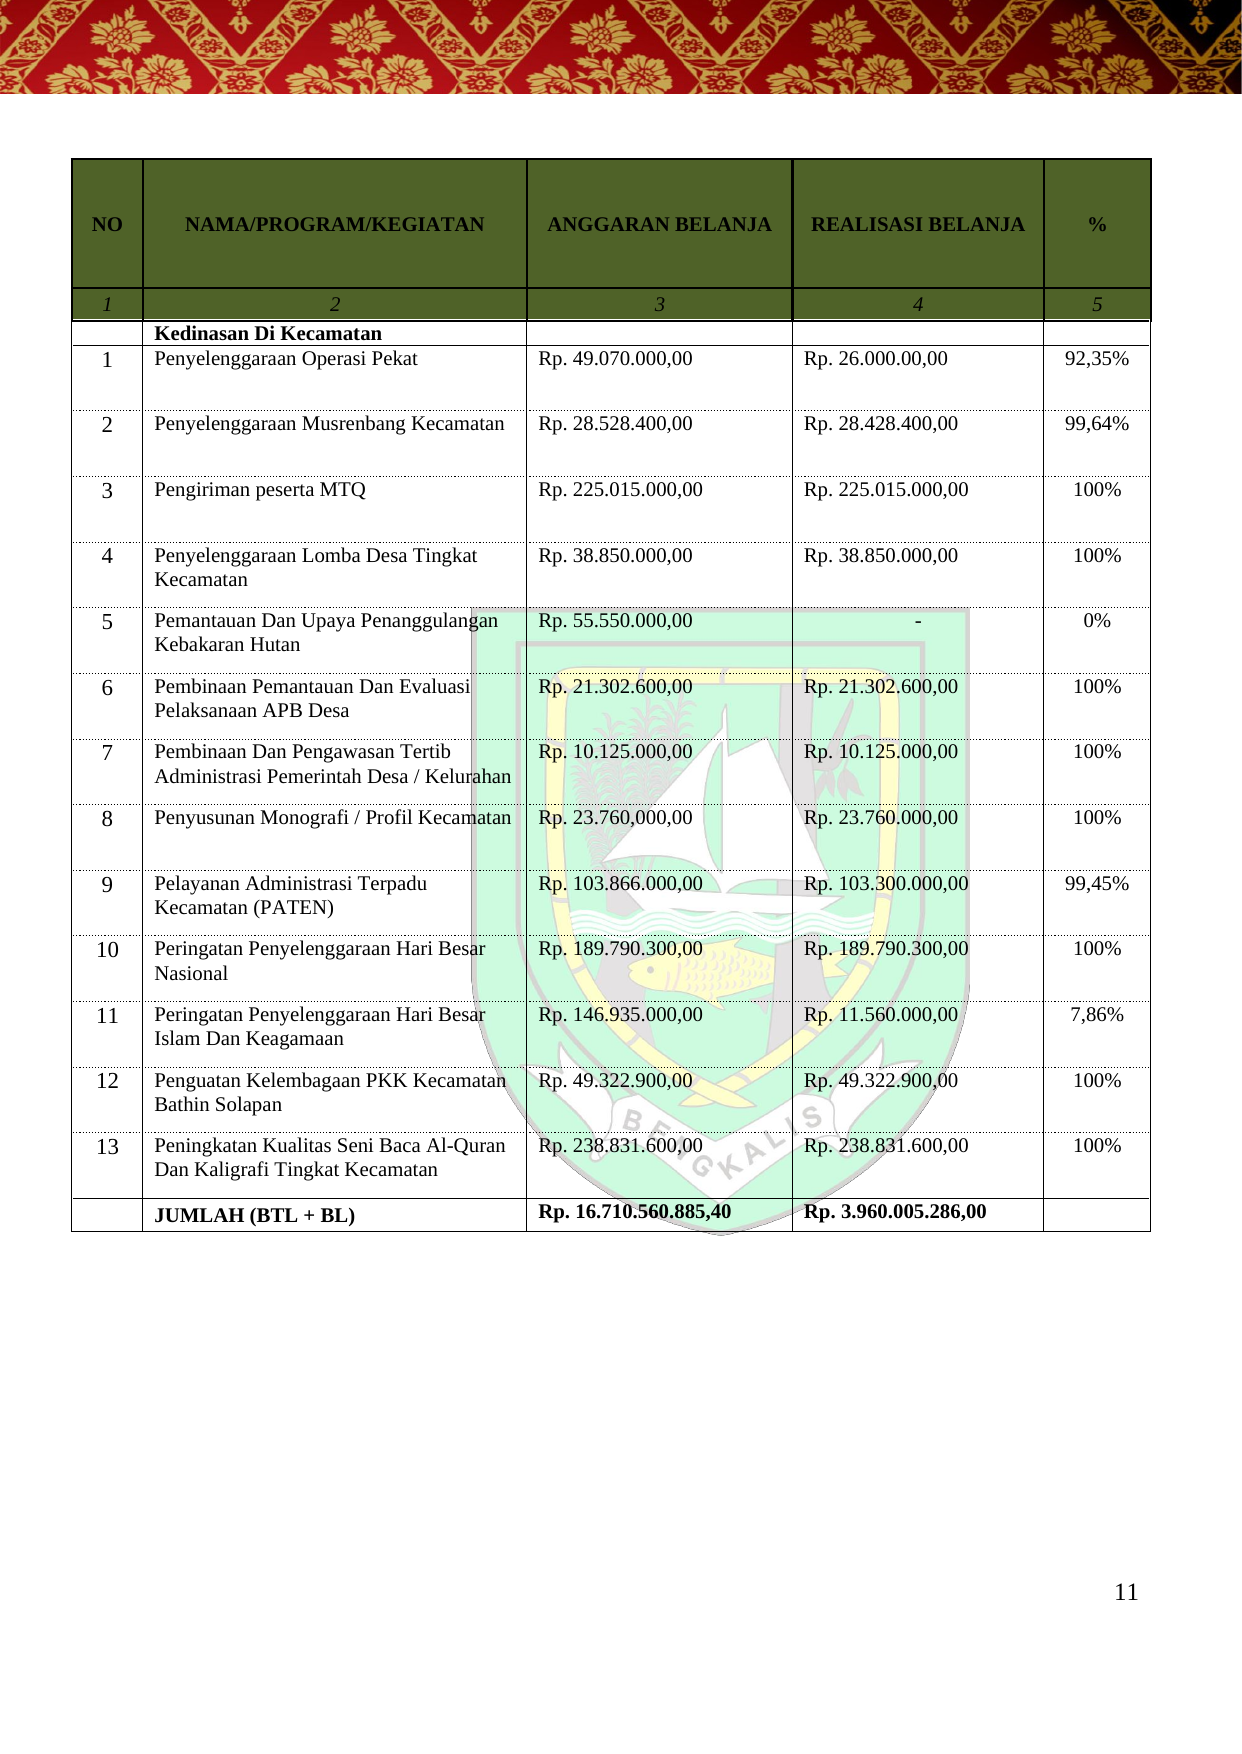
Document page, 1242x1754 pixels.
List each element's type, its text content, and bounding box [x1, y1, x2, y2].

table_cell 92,35% [1044, 345, 1150, 410]
table_cell 1 [72, 345, 142, 410]
table_cell Pelayanan Administrasi Terpadu Kecamatan (PATEN) [143, 870, 526, 935]
table_cell 11 [72, 1001, 142, 1067]
table_cell Rp. 103.866.000,00 [527, 870, 792, 935]
table_cell Rp. 49.322.900,00 [527, 1067, 792, 1132]
table_cell Pengiriman peserta MTQ [143, 476, 526, 542]
table_cell 0% [1044, 607, 1150, 673]
table_header REALISASI BELANJA [794, 160, 1043, 287]
table_cell 100% [1044, 804, 1150, 870]
table_cell 4 [794, 289, 1043, 319]
table_cell Rp. 11.560.000,00 [793, 1001, 1043, 1067]
table_cell Penyelenggaraan Musrenbang Kecamatan [143, 410, 526, 476]
table_cell Rp. 38.850.000,00 [793, 542, 1043, 607]
table_header NAMA/PROGRAM/KEGIATAN [144, 160, 526, 287]
table_header ANGGARAN BELANJA [528, 160, 791, 287]
table_cell Peningkatan Kualitas Seni Baca Al-Quran Dan Kaligrafi Tingkat Kecamatan [143, 1132, 526, 1198]
table_cell Rp. 55.550.000,00 [527, 607, 792, 673]
table_cell 100% [1044, 542, 1150, 607]
table_cell JUMLAH (BTL + BL) [143, 1199, 526, 1231]
picture [0, 0, 1242, 94]
table_cell 6 [72, 673, 142, 738]
table_cell 7,86% [1044, 1001, 1150, 1067]
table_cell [143, 322, 526, 345]
table_cell 3 [72, 322, 142, 345]
table_cell Rp. 16.710.560.885,40 [527, 1199, 792, 1231]
table_cell - [793, 607, 1043, 673]
table_cell 1 [73, 289, 142, 319]
table_cell Rp. 225.015.000,00 [793, 476, 1043, 542]
table_cell Rp. 28.428.400,00 [793, 410, 1043, 476]
table_cell Rp. 49.322.900,00 [793, 1067, 1043, 1132]
table_cell Rp. 38.850.000,00 [527, 542, 792, 607]
table_cell Rp. 23.760.000,00 [793, 804, 1043, 870]
table_cell 12 [72, 1067, 142, 1132]
table_cell 99,64% [1044, 410, 1150, 476]
table_cell 2 [144, 289, 526, 319]
table_cell Rp. 10.125.000,00 [793, 739, 1043, 804]
table_cell Rp. 225.015.000,00 [527, 476, 792, 542]
table_header % [1045, 160, 1150, 287]
table_cell Rp. 238.831.600,00 [527, 1132, 792, 1198]
table_cell 10 [72, 935, 142, 1001]
table_cell Penguatan Kelembagaan PKK Kecamatan Bathin Solapan [143, 1067, 526, 1132]
table_cell 13 [72, 1132, 142, 1198]
table_cell Rp. 23.760,000,00 [527, 804, 792, 870]
table_cell Peringatan Penyelenggaraan Hari Besar Islam Dan Keagamaan [143, 1001, 526, 1067]
table_cell 4 [72, 542, 142, 607]
table_cell 99,45% [1044, 870, 1150, 935]
table_cell Rp. 21.302.600,00 [527, 673, 792, 738]
table_cell Penyusunan Monografi / Profil Kecamatan [143, 804, 526, 870]
table_cell Penyelenggaraan Lomba Desa Tingkat Kecamatan [143, 542, 526, 607]
table_cell Rp. 49.070.000,00 [527, 346, 792, 410]
table_cell Penyelenggaraan Operasi Pekat [143, 346, 526, 410]
table_cell Rp. 189.790.300,00 [527, 935, 792, 1001]
table_cell Rp. 3.960.005.286,00 [793, 1199, 1043, 1231]
table_cell Rp. 26.000.00,00 [793, 346, 1043, 410]
table_cell 8 [72, 804, 142, 870]
table_cell Rp. 21.302.600,00 [793, 673, 1043, 738]
table_cell Rp. 238.831.600,00 [793, 1132, 1043, 1198]
table_cell 100% [1044, 1067, 1150, 1132]
table_cell Rp. 189.790.300,00 [793, 935, 1043, 1001]
table_cell 3 [528, 289, 791, 319]
table_cell Pembinaan Dan Pengawasan Tertib Administrasi Pemerintah Desa / Kelurahan [143, 739, 526, 804]
table_cell Rp. 28.528.400,00 [527, 410, 792, 476]
table_cell [1044, 320, 1150, 345]
table_cell Peringatan Penyelenggaraan Hari Besar Nasional [143, 935, 526, 1001]
table_cell 9 [72, 870, 142, 935]
table_cell [72, 1198, 142, 1231]
table_cell 100% [1044, 739, 1150, 804]
table_cell 100% [1044, 1132, 1150, 1198]
table_cell 100% [1044, 935, 1150, 1001]
table_cell [527, 322, 792, 345]
table_cell Rp. 10.125.000,00 [527, 739, 792, 804]
table_cell Rp. 146.935.000,00 [527, 1001, 792, 1067]
table_cell Rp. 103.300.000,00 [793, 870, 1043, 935]
picture [471, 1232, 970, 1236]
table_cell Pembinaan Pemantauan Dan Evaluasi Pelaksanaan APB Desa [143, 673, 526, 738]
table_header NO [73, 160, 142, 287]
table_cell [793, 322, 1043, 345]
table_cell 100% [1044, 673, 1150, 738]
table_cell 100% [1044, 476, 1150, 542]
table_cell 2 [72, 410, 142, 476]
table_cell 5 [1045, 289, 1150, 319]
table_cell [1044, 1198, 1150, 1231]
table_cell 5 [72, 607, 142, 673]
table_cell 7 [72, 739, 142, 804]
table_cell Pemantauan Dan Upaya Penanggulangan Kebakaran Hutan [143, 607, 526, 673]
table_cell 3 [72, 476, 142, 542]
